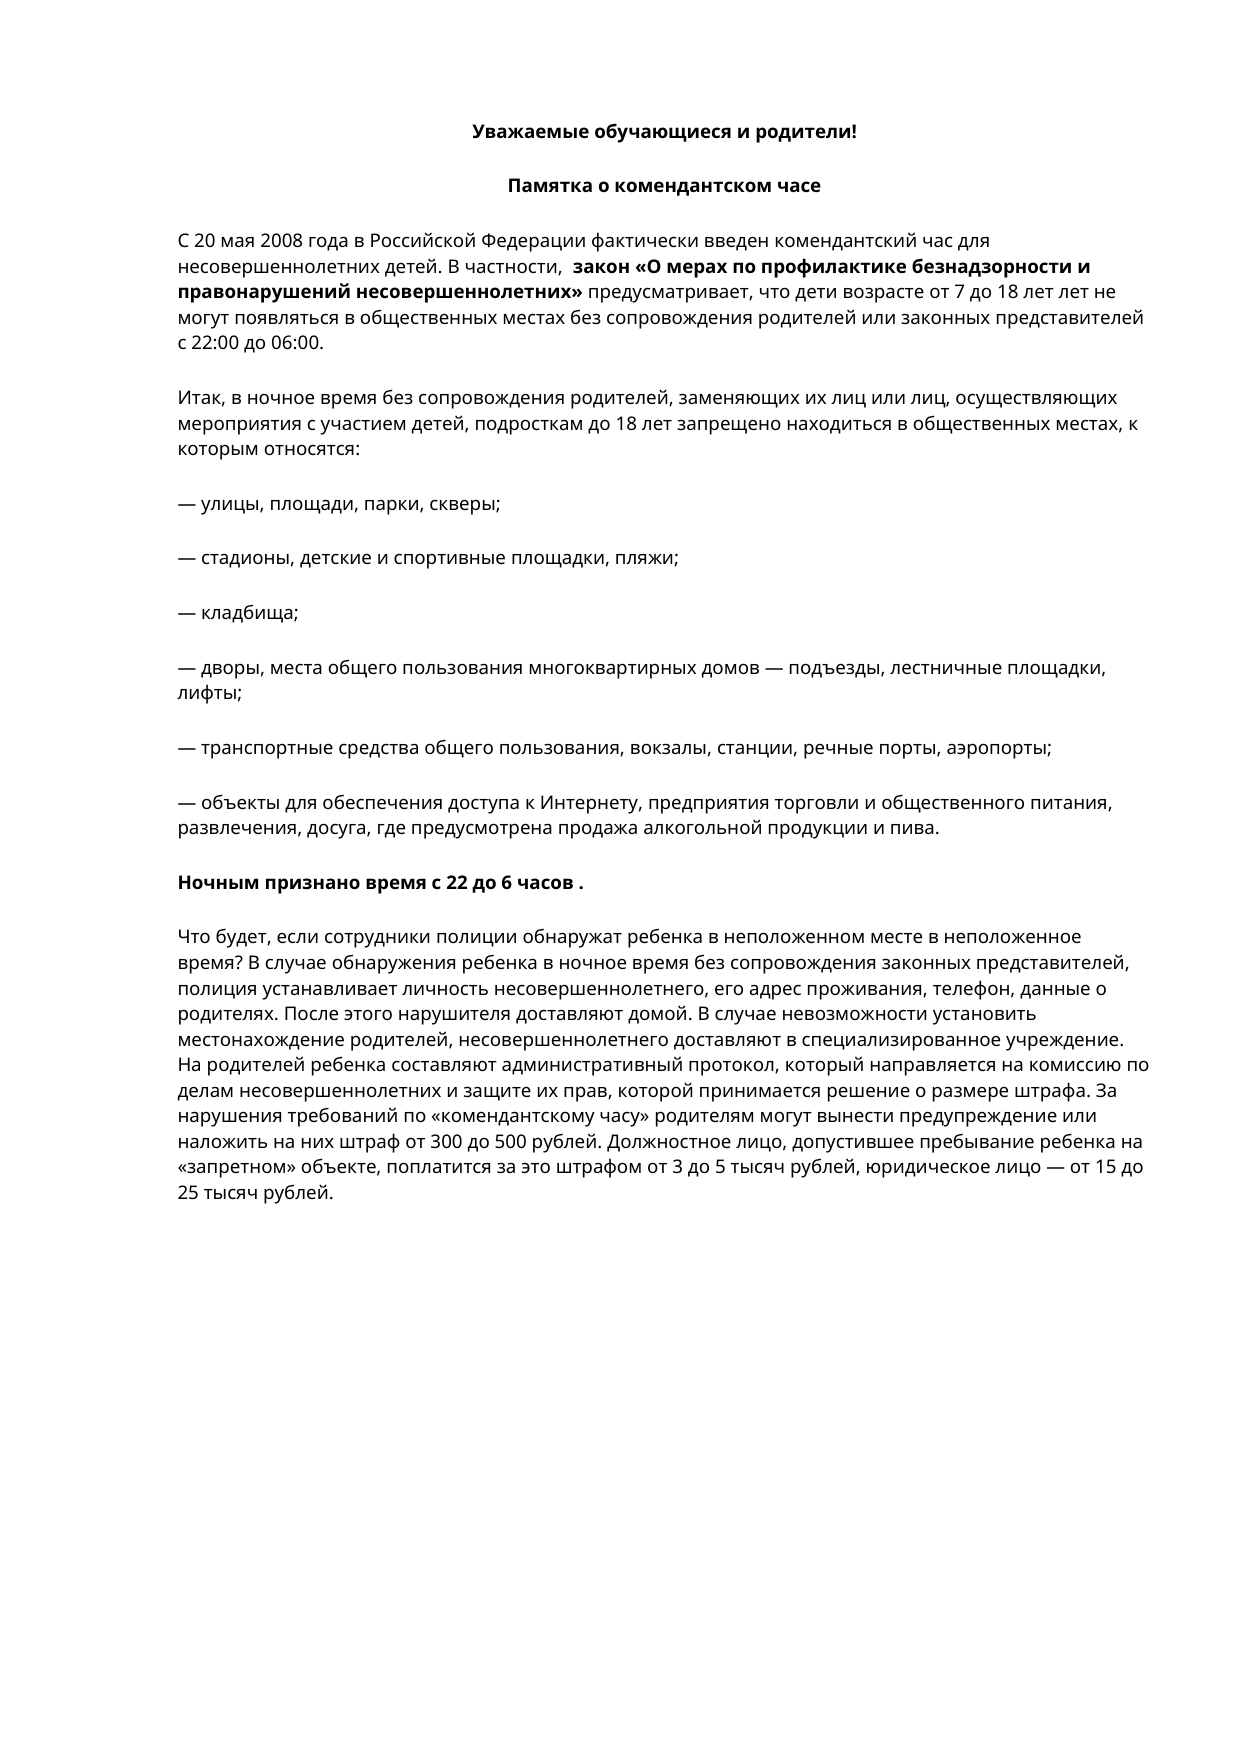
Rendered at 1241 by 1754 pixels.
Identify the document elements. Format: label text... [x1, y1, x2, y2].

text — кладбища; [177, 599, 1152, 625]
text — улицы, площади, парки, скверы; [177, 490, 1152, 516]
text — стадионы, детские и спортивные площадки, пляжи; [177, 545, 1152, 570]
text С 20 мая 2008 года в Российской Федерации фактически введен комендантский час для несовершеннолетних детей. В частности, закон «О мерах по профилактике безнадзорности и правонарушений несовершеннолетних» предусматривает, что дети возрасте от 7 до 18 лет лет не могут появляться в общественных местах без сопровождения родителей или законных представителей с 22:00 до 06:00. [177, 227, 1152, 355]
text Итак, в ночное время без сопровождения родителей, заменяющих их лиц или лиц, осуществляющих мероприятия с участием детей, подросткам до 18 лет запрещено находиться в общественных местах, к которым относятся: [177, 384, 1152, 461]
text Памятка о комендантском часе [177, 173, 1152, 198]
text — транспортные средства общего пользования, вокзалы, станции, речные порты, аэропорты; [177, 734, 1152, 760]
text Ночным признано время с 22 до 6 часов . [177, 869, 1152, 895]
text Что будет, если сотрудники полиции обнаружат ребенка в неположенном месте в неположенное время? В случае обнаружения ребенка в ночное время без сопровождения законных представителей, полиция устанавливает личность несовершеннолетнего, его адрес проживания, телефон, данные о родителях. После этого нарушителя доставляют домой. В случае невозможности установить местонахождение родителей, несовершеннолетнего доставляют в специализированное учреждение. На родителей ребенка составляют административный протокол, который направляется на комиссию по делам несовершеннолетних и защите их прав, которой принимается решение о размере штрафа. За нарушения требований по «комендантскому часу» родителям могут вынести предупреждение или наложить на них штраф от 300 до 500 рублей. Должностное лицо, допустившее пребывание ребенка на «запретном» объекте, поплатится за это штрафом от 3 до 5 тысяч рублей, юридическое лицо — от 15 до 25 тысяч рублей. [177, 924, 1152, 1204]
text Уважаемые обучающиеся и родители! [177, 118, 1152, 144]
text — объекты для обеспечения доступа к Интернету, предприятия торговли и общественного питания, развлечения, досуга, где предусмотрена продажа алкогольной продукции и пива. [177, 789, 1152, 840]
text — дворы, места общего пользования многоквартирных домов — подъезды, лестничные площадки, лифты; [177, 654, 1152, 705]
